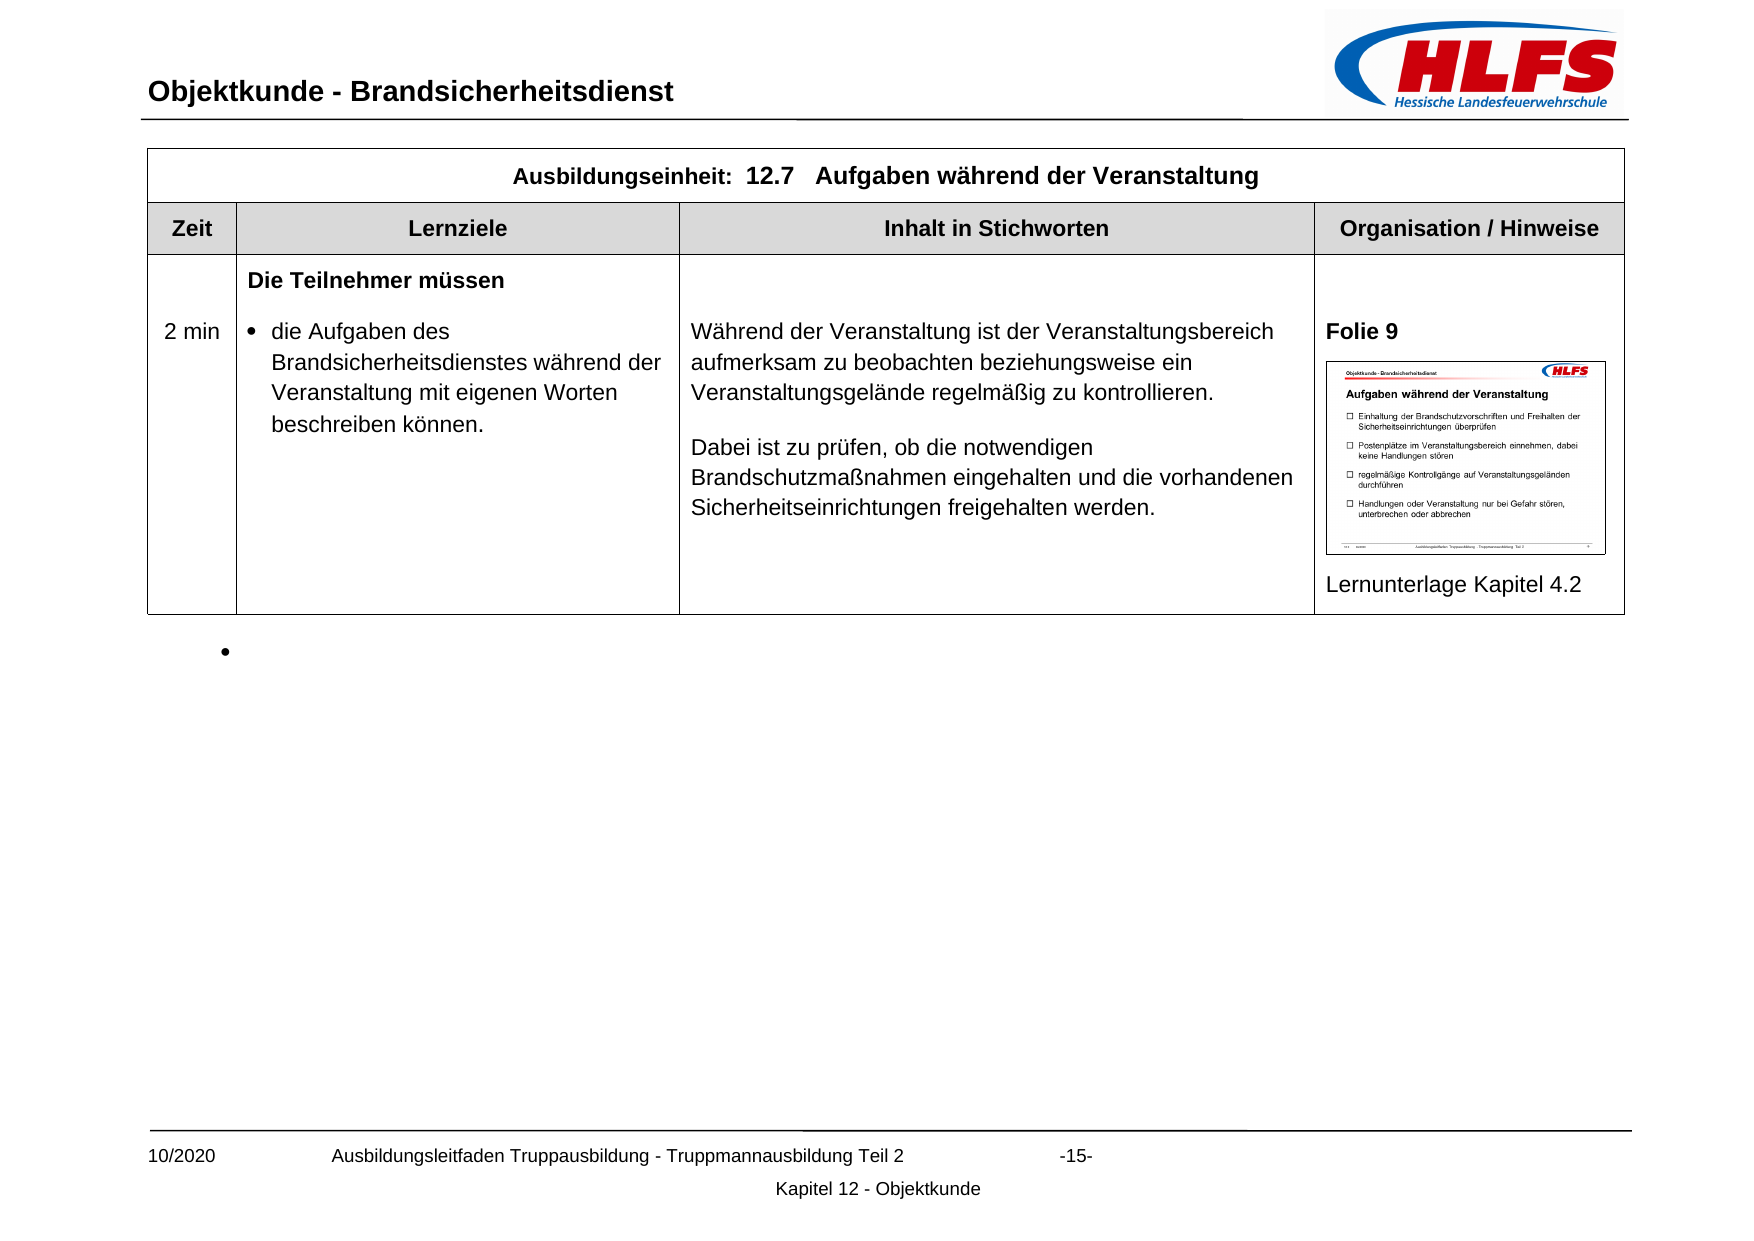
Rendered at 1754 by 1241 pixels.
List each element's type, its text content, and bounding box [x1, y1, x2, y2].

table_header Ausbildungseinheit: 12.7 Aufgaben während der Veranstaltung [148, 149, 1624, 202]
table_cell Während der Veranstaltung ist der Veranstaltungsbereich aufmerksam zu beobachten beziehungsweise ein Veranstaltungsgelände regelmäßig zu kontrollieren. Dabei ist zu prüfen, ob die notwendigen Brandschutzmaßnahmen eingehalten und die vorhandenen Sicherheitseinrichtungen freigehalten werden. [680, 306, 1314, 613]
table_cell Inhalt in Stichworten [680, 203, 1314, 254]
table_cell Lernziele [237, 203, 679, 254]
table_cell [148, 255, 236, 306]
table_cell 2 min [148, 306, 236, 613]
picture [1324, 9, 1624, 116]
table_cell Zeit [148, 203, 236, 254]
table_cell [1315, 255, 1624, 306]
table_cell Die Teilnehmer müssen [237, 255, 679, 306]
table_cell Organisation / Hinweise [1315, 203, 1624, 254]
table_cell die Aufgaben des Brandsicherheitsdienstes während der Veranstaltung mit eigenen Worten beschreiben können. [237, 306, 679, 613]
table_cell Folie 9 Lernunterlage Kapitel 4.2 [1315, 306, 1624, 613]
picture [1327, 362, 1605, 554]
table_cell [680, 255, 1314, 306]
